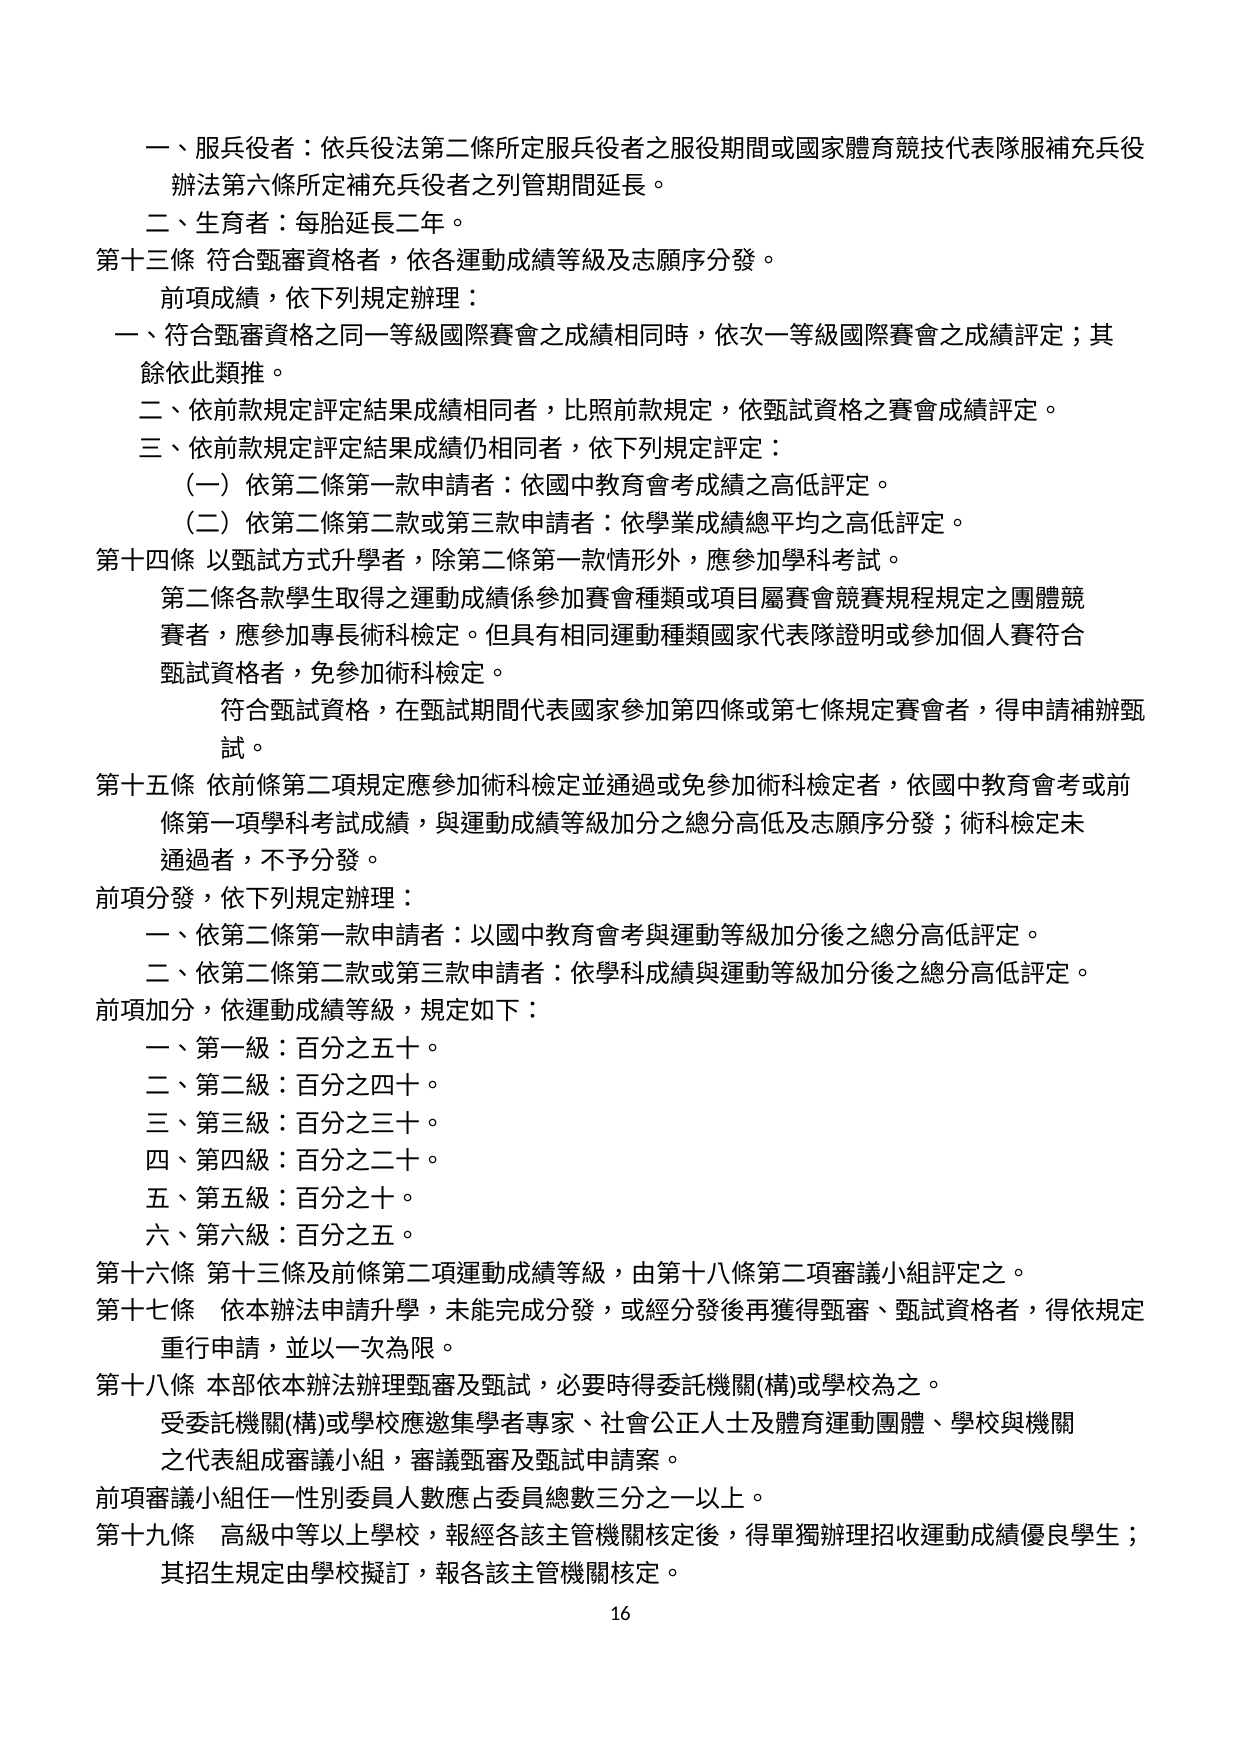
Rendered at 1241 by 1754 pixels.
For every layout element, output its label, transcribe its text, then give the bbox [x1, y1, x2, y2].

text 三、依前款規定評定結果成績仍相同者，依下列規定評定： [139, 428, 1152, 465]
text 第十五條 依前條第二項規定應參加術科檢定並通過或免參加術科檢定者，依國中教育會考或前 [89, 765, 1152, 803]
text 甄試資格者，免參加術科檢定。 [89, 653, 1152, 690]
text 第十七條 依本辦法申請升學，未能完成分發，或經分發後再獲得甄審、甄試資格者，得依規定 [89, 1290, 1152, 1328]
text 之代表組成審議小組，審議甄審及甄試申請案。 [89, 1440, 1152, 1478]
text 四、第四級：百分之二十。 [139, 1140, 1152, 1178]
text 二、生育者：每胎延長二年。 [139, 203, 1152, 240]
text 符合甄試資格，在甄試期間代表國家參加第四條或第七條規定賽會者，得申請補辦甄 [214, 690, 1152, 728]
text 一、依第二條第一款申請者：以國中教育會考與運動等級加分後之總分高低評定。 [139, 915, 1152, 953]
text 第十三條 符合甄審資格者，依各運動成績等級及志願序分發。 [89, 240, 1152, 278]
text 條第一項學科考試成績，與運動成績等級加分之總分高低及志願序分發；術科檢定未 [89, 803, 1152, 840]
text 六、第六級：百分之五。 [139, 1215, 1152, 1253]
text 其招生規定由學校擬訂，報各該主管機關核定。 [89, 1553, 1152, 1590]
text 第十四條 以甄試方式升學者，除第二條第一款情形外，應參加學科考試。 [89, 540, 1152, 578]
text 餘依此類推。 [89, 353, 1152, 390]
text 一、第一級：百分之五十。 [139, 1028, 1152, 1065]
text 五、第五級：百分之十。 [139, 1178, 1152, 1215]
text （一）依第二條第一款申請者：依國中教育會考成績之高低評定。 [164, 465, 1152, 503]
text 第十九條 高級中等以上學校，報經各該主管機關核定後，得單獨辦理招收運動成績優良學生； [89, 1515, 1152, 1553]
text 三、第三級：百分之三十。 [139, 1103, 1152, 1140]
text 第十六條 第十三條及前條第二項運動成績等級，由第十八條第二項審議小組評定之。 [89, 1253, 1152, 1290]
text 前項分發，依下列規定辦理： [89, 878, 1152, 915]
text 重行申請，並以一次為限。 [89, 1328, 1152, 1365]
text （二）依第二條第二款或第三款申請者：依學業成績總平均之高低評定。 [164, 503, 1152, 540]
text 受委託機關(構)或學校應邀集學者專家、社會公正人士及體育運動團體、學校與機關 [89, 1403, 1152, 1440]
text 一、符合甄審資格之同一等級國際賽會之成績相同時，依次一等級國際賽會之成績評定；其 [89, 315, 1152, 353]
text 前項審議小組任一性別委員人數應占委員總數三分之一以上。 [89, 1478, 1152, 1515]
text 試。 [214, 728, 1152, 765]
text 辦法第六條所定補充兵役者之列管期間延長。 [139, 165, 1152, 203]
text 二、第二級：百分之四十。 [139, 1065, 1152, 1103]
text 第二條各款學生取得之運動成績係參加賽會種類或項目屬賽會競賽規程規定之團體競 [89, 578, 1152, 615]
text 前項成績，依下列規定辦理： [89, 278, 1152, 315]
text 二、依第二條第二款或第三款申請者：依學科成績與運動等級加分後之總分高低評定。 [139, 953, 1152, 990]
text 一、服兵役者：依兵役法第二條所定服兵役者之服役期間或國家體育競技代表隊服補充兵役 [139, 128, 1152, 165]
text 通過者，不予分發。 [89, 840, 1152, 878]
text 前項加分，依運動成績等級，規定如下： [89, 990, 1152, 1028]
text 第十八條 本部依本辦法辦理甄審及甄試，必要時得委託機關(構)或學校為之。 [89, 1365, 1152, 1403]
text 賽者，應參加專長術科檢定。但具有相同運動種類國家代表隊證明或參加個人賽符合 [89, 615, 1152, 653]
text 二、依前款規定評定結果成績相同者，比照前款規定，依甄試資格之賽會成績評定。 [139, 390, 1152, 428]
